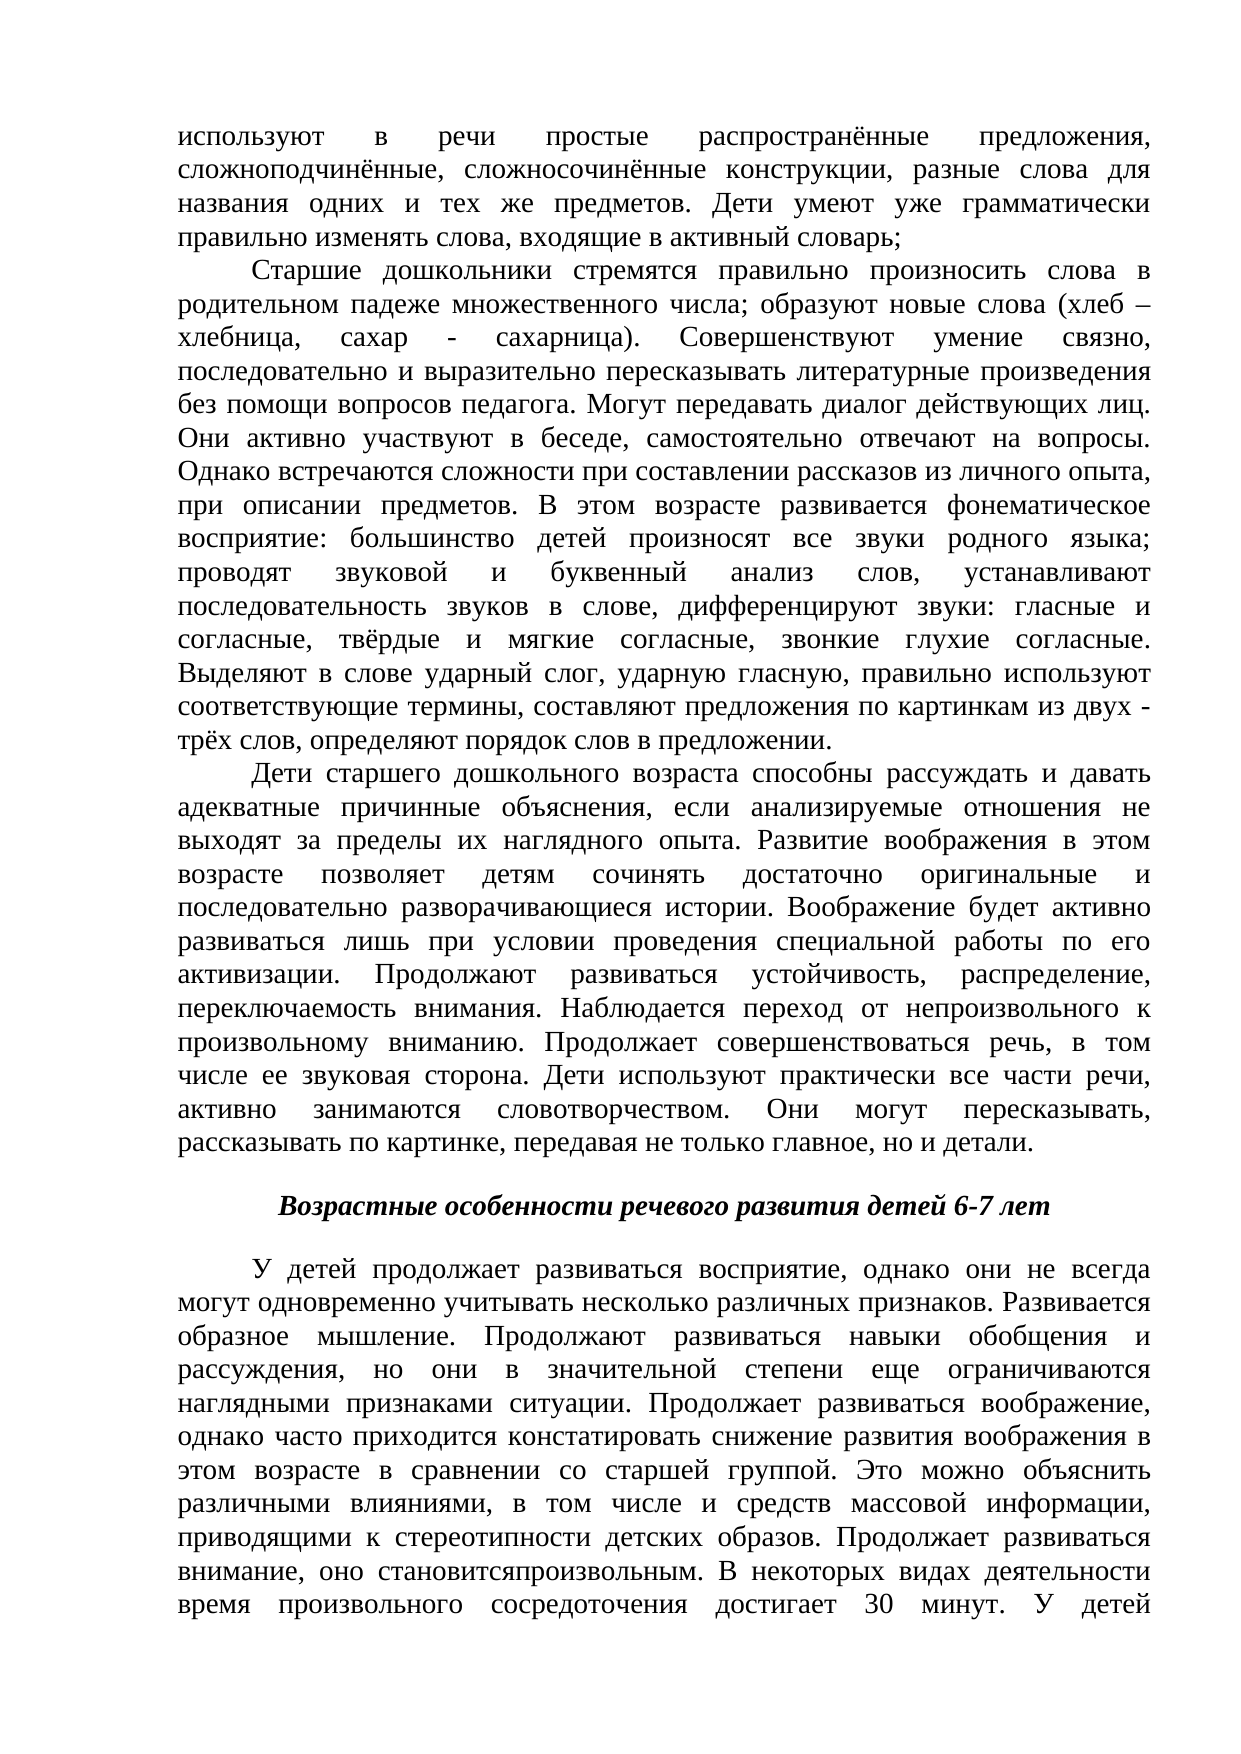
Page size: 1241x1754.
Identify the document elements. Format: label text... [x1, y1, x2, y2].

text Дети старшего дошкольного возраста способны рассуждать и давать адекватные причинные объяснения, если анализируемые отношения не выходят за пределы их наглядного опыта. Развитие воображения в этом возрасте позволяет детям сочинять достаточно оригинальные и последовательно разворачивающиеся истории. Воображение будет активно развиваться лишь при условии проведения специальной работы по его активизации. Продолжают развиваться устойчивость, распределение, переключаемость внимания. Наблюдается переход от непроизвольного к произвольному вниманию. Продолжает совершенствоваться речь, в том числе ее звуковая сторона. Дети используют практически все части речи, активно занимаются словотворчеством. Они могут пересказывать, рассказывать по картинке, передавая не только главное, но и детали. [177, 755, 1152, 1158]
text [177, 118, 1152, 252]
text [177, 1251, 1152, 1620]
text Возрастные особенности речевого развития детей 6-7 лет [177, 1187, 1152, 1222]
text Старшие дошкольники стремятся правильно произносить слова в родительном падеже множественного числа; образуют новые слова (хлеб – хлебница, сахар - сахарница). Совершенствуют умение связно, последовательно и выразительно пересказывать литературные произведения без помощи вопросов педагога. Могут передавать диалог действующих лиц. Они активно участвуют в беседе, самостоятельно отвечают на вопросы. Однако встречаются сложности при составлении рассказов из личного опыта, при описании предметов. В этом возрасте развивается фонематическое восприятие: большинство детей произносят все звуки родного языка; проводят звуковой и буквенный анализ слов, устанавливают последовательность звуков в слове, дифференцируют звуки: гласные и согласные, твёрдые и мягкие согласные, звонкие глухие согласные. Выделяют в слове ударный слог, ударную гласную, правильно используют соответствующие термины, составляют предложения по картинкам из двух - трёх слов, определяют порядок слов в предложении. [177, 252, 1152, 755]
